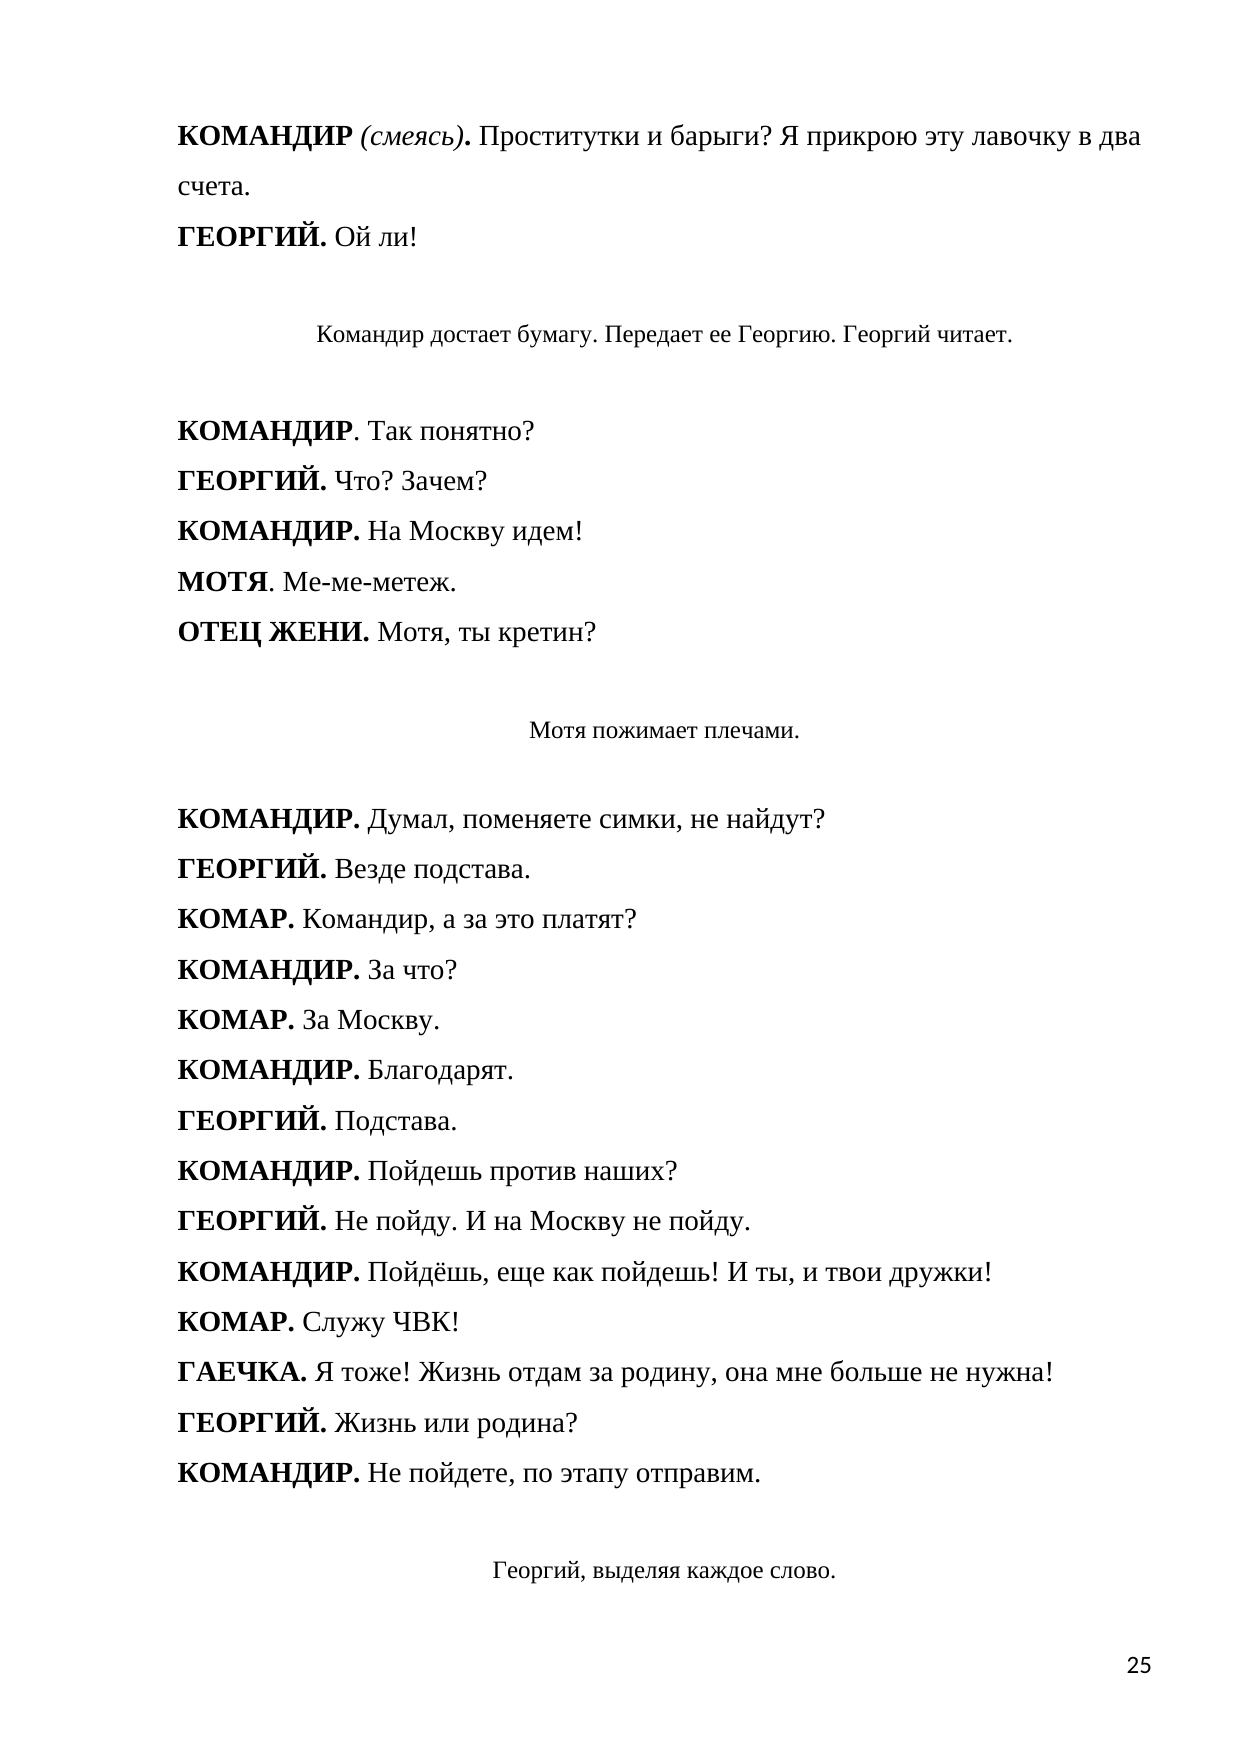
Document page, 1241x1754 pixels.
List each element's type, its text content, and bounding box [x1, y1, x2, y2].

text ГЕОРГИЙ. Не пойду. И на Москву не пойду. [177, 1203, 1152, 1237]
text КОМАНДИР. Не пойдете, по этапу отправим. [177, 1455, 1152, 1488]
text МОТЯ. Ме-ме-метеж. [177, 564, 1152, 597]
text КОМАР. Командир, а за это платят? [177, 902, 1152, 935]
text КОМАНДИР. Думал, поменяете симки, не найдут? [177, 801, 1152, 834]
text Мотя пожимает плечами. [177, 715, 1152, 743]
text КОМАНДИР. Пойдёшь, еще как пойдешь! И ты, и твои дружки! [177, 1254, 1152, 1287]
text КОМАНДИР. За что? [177, 952, 1152, 985]
text ГЕОРГИЙ. Жизнь или родина? [177, 1405, 1152, 1438]
text ГЕОРГИЙ. Везде подстава. [177, 851, 1152, 885]
text КОМАНДИР. Пойдешь против наших? [177, 1153, 1152, 1187]
text КОМАР. За Москву. [177, 1002, 1152, 1036]
text КОМАНДИР. На Москву идем! [177, 513, 1152, 547]
text Георгий, выделяя каждое слово. [177, 1556, 1152, 1584]
text ГЕОРГИЙ. Что? Зачем? [177, 463, 1152, 497]
text ГЕОРГИЙ. Подстава. [177, 1103, 1152, 1136]
text Командир достает бумагу. Передает ее Георгию. Георгий читает. [177, 319, 1152, 348]
text ОТЕЦ ЖЕНИ. Мотя, ты кретин? [177, 614, 1152, 648]
text ГАЕЧКА. Я тоже! Жизнь отдам за родину, она мне больше не нужна! [177, 1354, 1152, 1388]
text КОМАНДИР (смеясь). Проститутки и барыги? Я прикрою эту лавочку в два счета. [177, 118, 1152, 202]
text КОМАР. Служу ЧВК! [177, 1304, 1152, 1338]
text КОМАНДИР. Благодарят. [177, 1052, 1152, 1086]
text КОМАНДИР. Так понятно? [177, 413, 1152, 446]
text ГЕОРГИЙ. Ой ли! [177, 219, 1152, 252]
